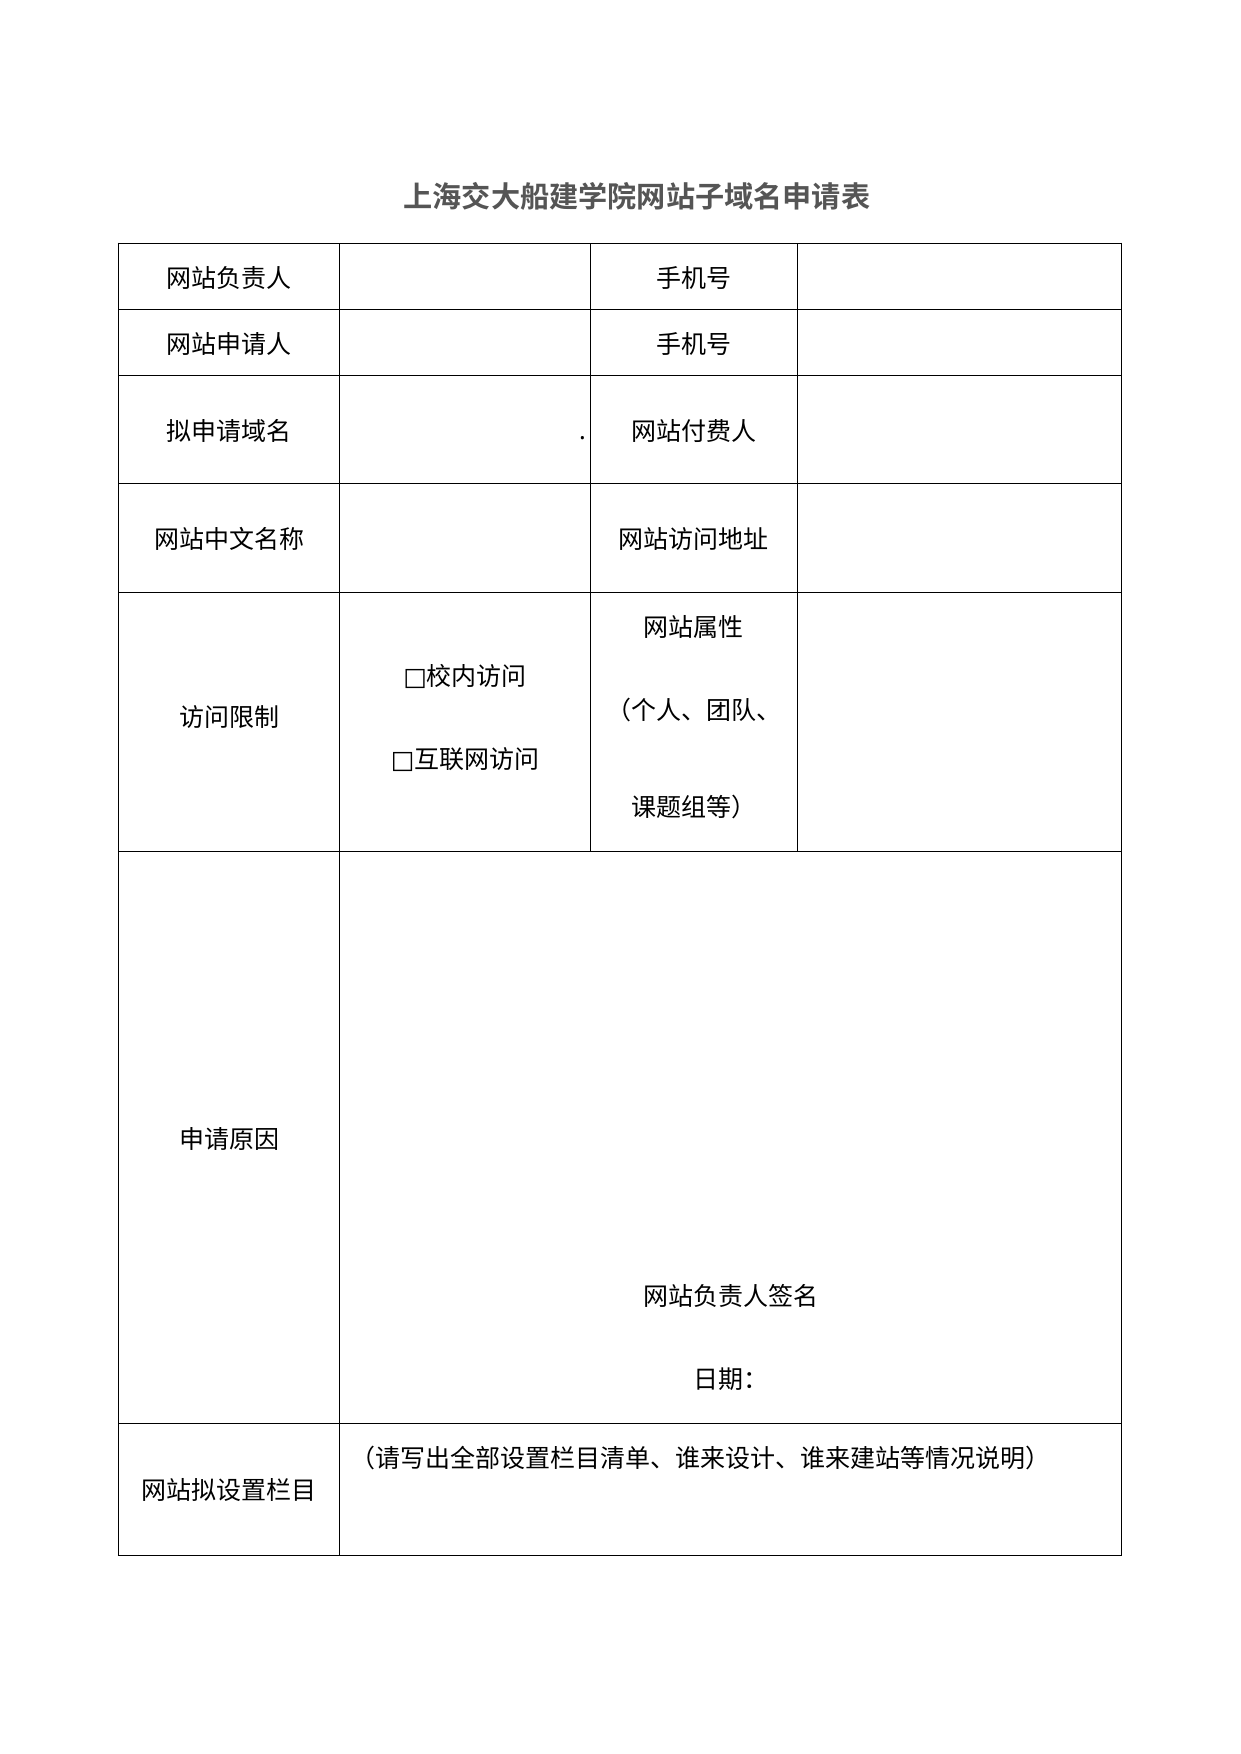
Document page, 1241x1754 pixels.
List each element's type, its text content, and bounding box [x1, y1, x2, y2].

table_header 手机号 [591, 244, 797, 309]
table_header 网站负责人 [119, 244, 339, 309]
table_header [340, 244, 590, 309]
table_cell 网站属性 （个人、团队、课题组等） [591, 593, 797, 851]
table_cell 访问限制 [119, 593, 339, 851]
table_cell . [340, 376, 590, 483]
table_cell [798, 593, 1121, 851]
table_cell [798, 376, 1121, 483]
table_cell 手机号 [591, 310, 797, 375]
table_cell 网站访问地址 [591, 484, 797, 592]
text 上海交大船建学院网站子域名申请表 [187, 162, 1053, 227]
table_header [798, 244, 1121, 309]
table_cell 网站负责人签名 日期： [340, 852, 1121, 1422]
table_cell 网站付费人 [591, 376, 797, 483]
table_cell 拟申请域名 [119, 376, 339, 483]
table_cell 网站中文名称 [119, 484, 339, 592]
table_cell [340, 310, 590, 375]
table_cell [798, 310, 1121, 375]
table_cell 网站申请人 [119, 310, 339, 375]
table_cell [340, 1424, 1121, 1554]
table_cell [798, 484, 1121, 592]
table_cell 网站拟设置栏目 [119, 1424, 339, 1554]
table_cell 申请原因 [119, 852, 339, 1422]
table_cell □校内访问 □互联网访问 [340, 593, 590, 851]
table_cell [340, 484, 590, 592]
